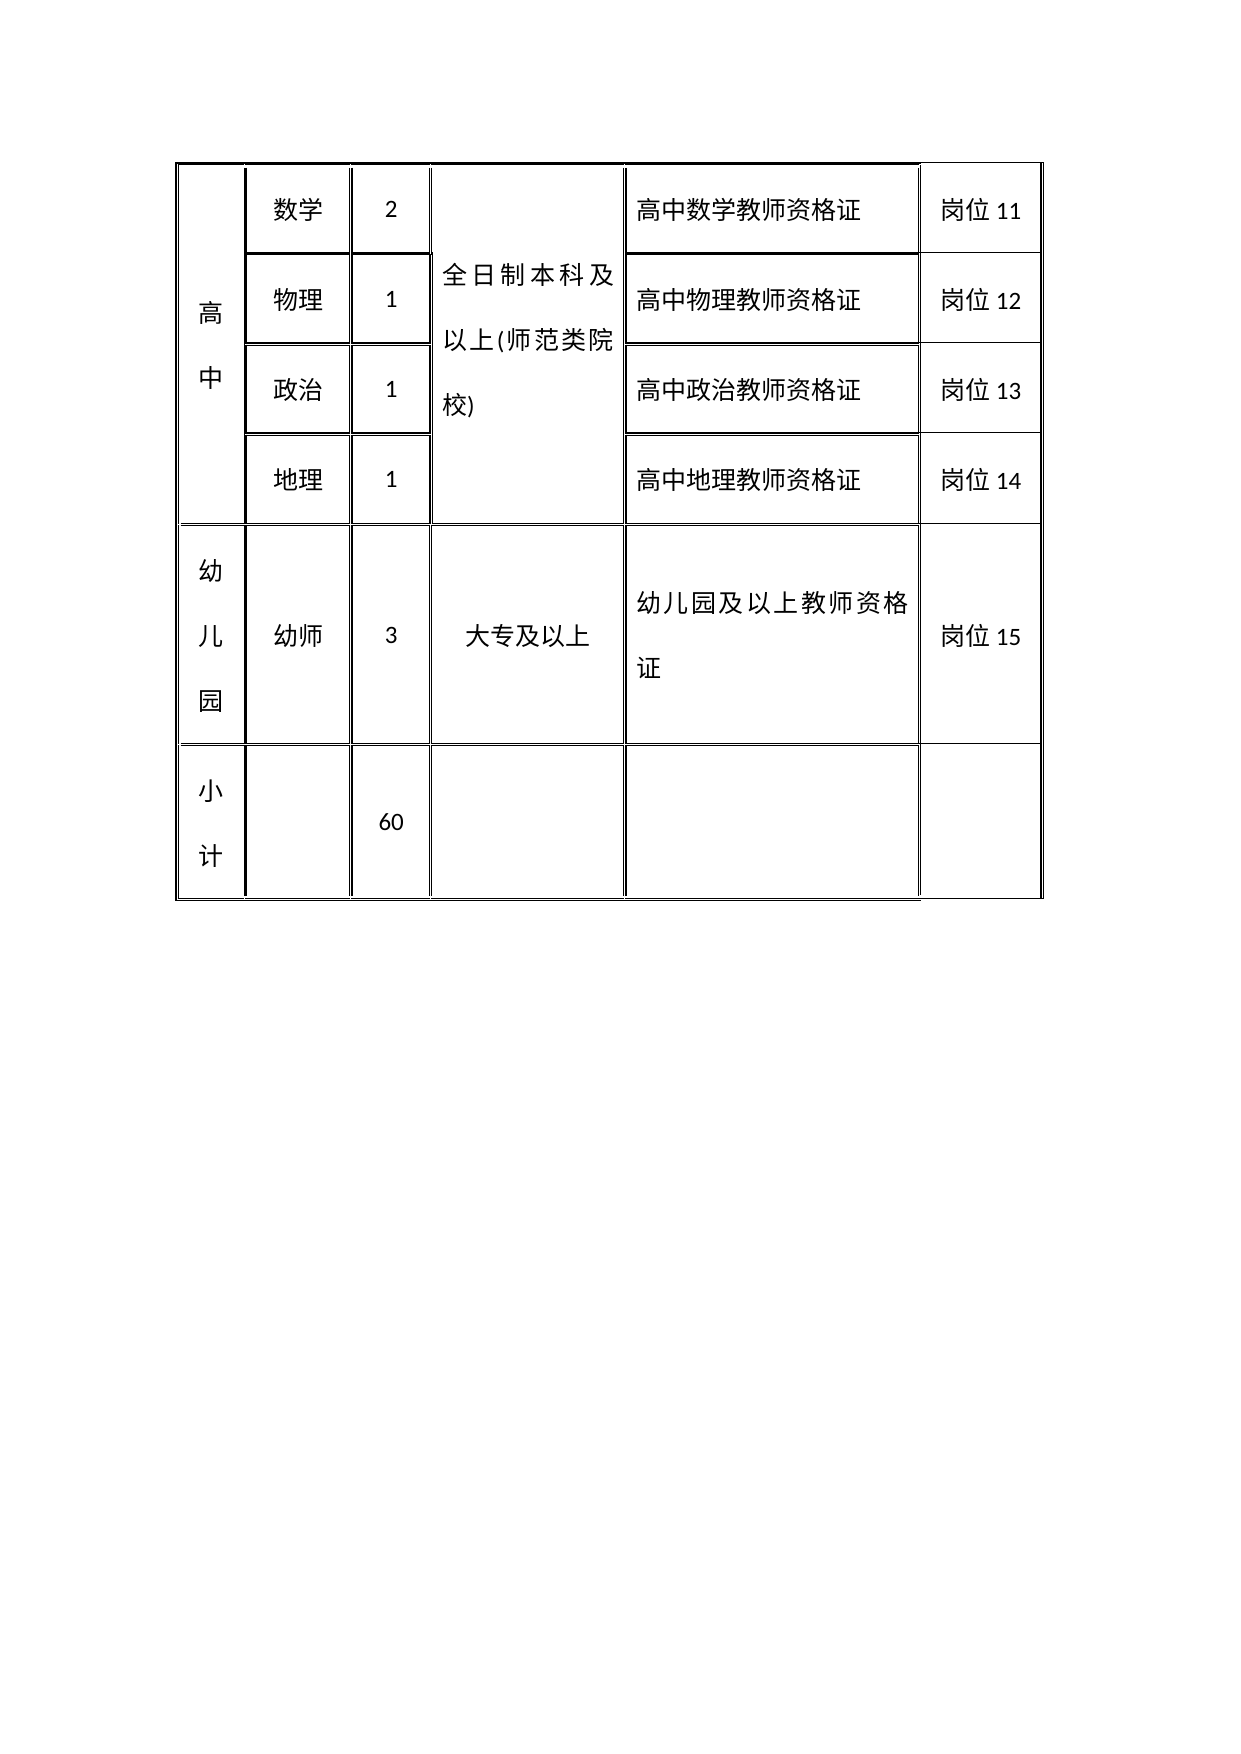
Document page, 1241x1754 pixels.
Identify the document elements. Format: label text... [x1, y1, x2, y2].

table_cell 全日制本科及以上(师范类院校) [431, 164, 625, 522]
table_cell [431, 743, 625, 898]
table_cell 2 [351, 165, 431, 252]
table_cell 岗位13 [921, 343, 1040, 432]
table_cell 岗位15 [921, 524, 1040, 742]
table_cell 幼师 [247, 526, 349, 742]
table_cell 大专及以上 [432, 526, 623, 742]
table_cell 1 [353, 346, 429, 432]
table_cell 岗位14 [921, 433, 1040, 522]
table_cell 高中政治教师资格证 [627, 346, 918, 432]
table_cell 高中 [179, 164, 245, 522]
table_cell 高中地理教师资格证 [627, 436, 918, 522]
table_cell 1 [353, 255, 429, 342]
table_cell 幼儿园 [179, 523, 244, 742]
table_cell [920, 744, 1040, 898]
table_cell [625, 744, 920, 898]
table_cell 高中数学教师资格证 [625, 164, 920, 252]
table_cell [245, 743, 351, 898]
table_cell 3 [353, 526, 429, 742]
table_cell 数学 [245, 164, 351, 252]
table_cell 物理 [247, 255, 349, 342]
table_cell 幼儿园及以上教师资格证 [627, 526, 918, 742]
table_cell 政治 [247, 346, 349, 432]
table_cell 小计 [179, 743, 245, 898]
table_cell 60 [351, 746, 431, 898]
table_cell 岗位12 [921, 253, 1040, 342]
table_cell 地理 [247, 436, 349, 522]
table_cell 岗位11 [920, 163, 1040, 252]
table_cell 高中物理教师资格证 [627, 255, 918, 342]
table_cell 1 [353, 436, 429, 522]
